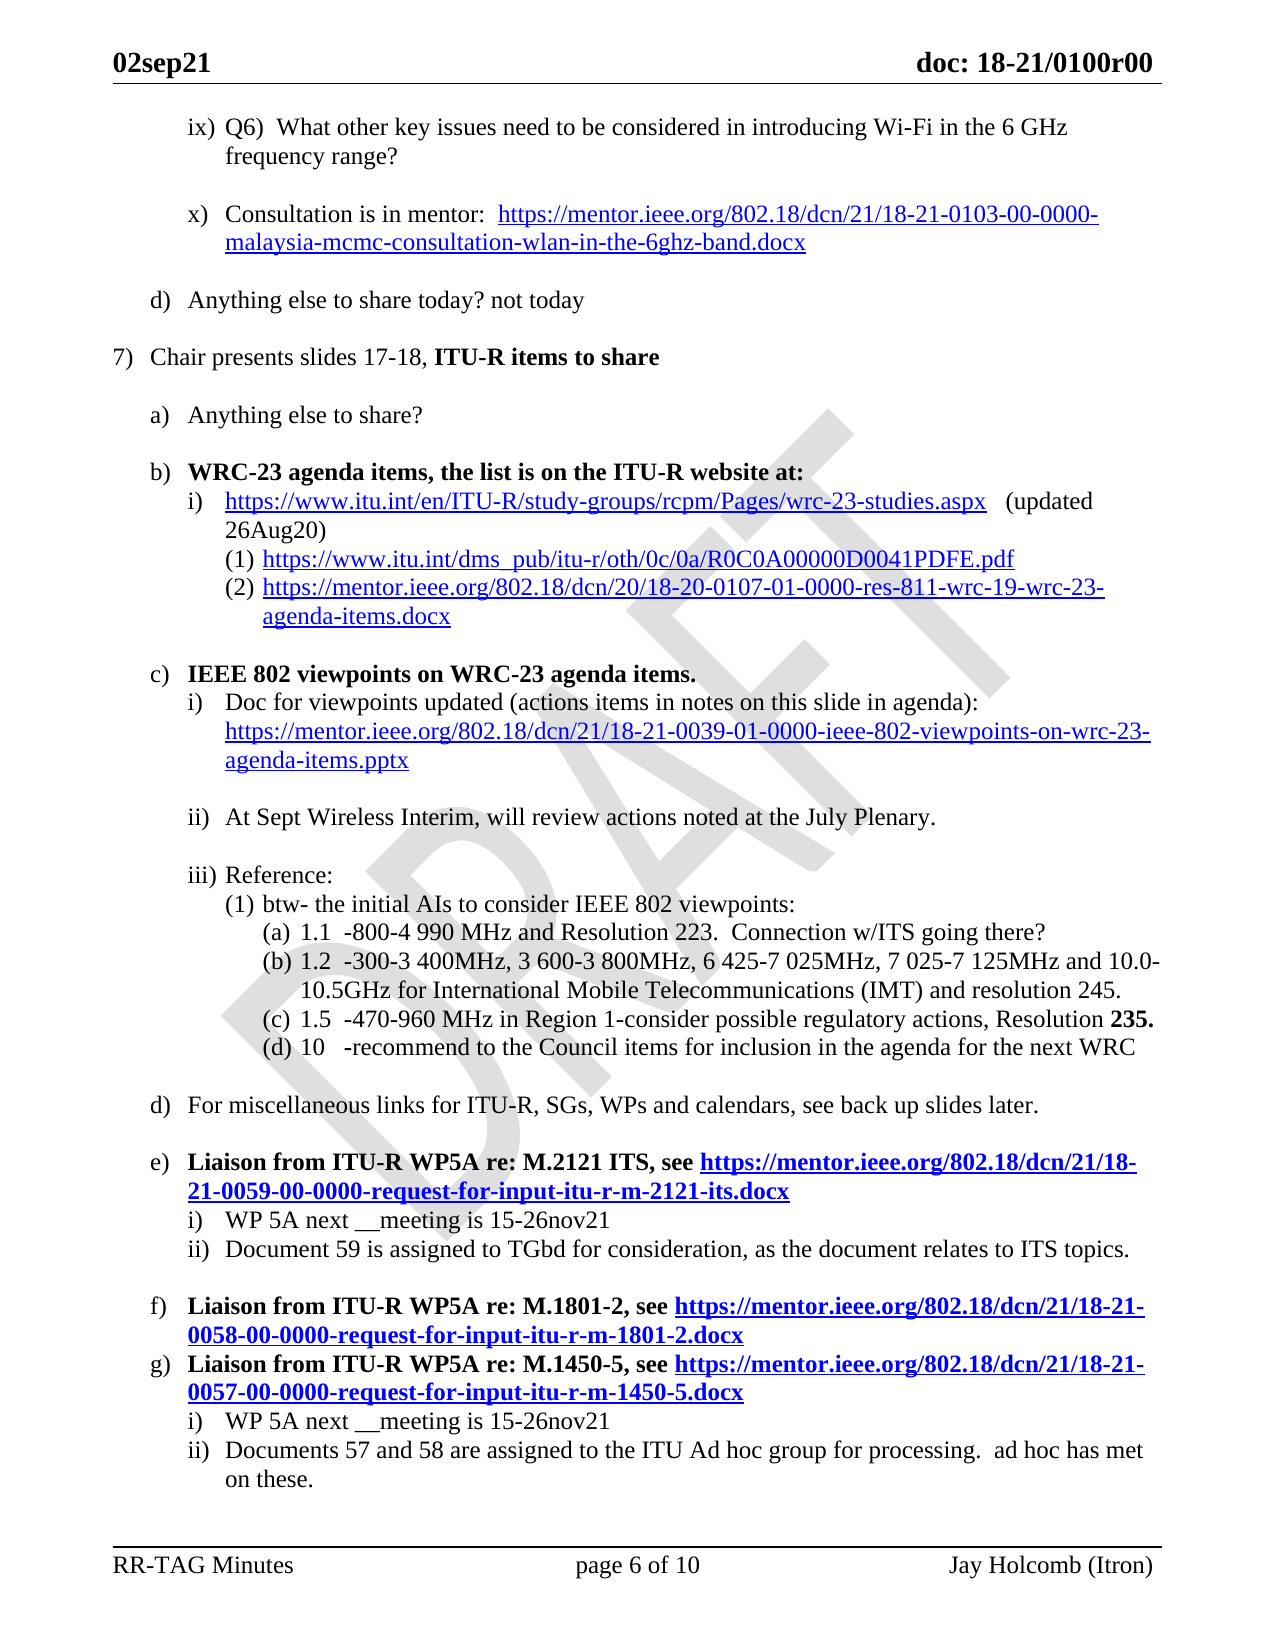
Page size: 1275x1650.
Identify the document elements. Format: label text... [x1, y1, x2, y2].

list WP 5A next __meeting is 15-26nov21 [187, 1205, 1162, 1234]
list WRC-23 agenda items, the list is on the ITU-R website at: [150, 457, 1162, 486]
list https://mentor.ieee.org/802.18/dcn/20/18-20-0107-01-0000-res-811-wrc-19-wrc-23-agenda-items.docx [225, 572, 1162, 630]
list Liaison from ITU-R WP5A re: M.1801-2, see https://mentor.ieee.org/802.18/dcn/21/18-21-0058-00-0000-request-for-input-itu-r-m-1801-2.docx [150, 1291, 1162, 1349]
list btw- the initial AIs to consider IEEE 802 viewpoints: [225, 889, 1162, 917]
list Q6) What other key issues need to be considered in introducing Wi-Fi in the 6 GHz frequency range? [187, 112, 1162, 170]
list Document 59 is assigned to TGbd for consideration, as the document relates to ITS topics. [187, 1234, 1162, 1262]
list Chair presents slides 17-18, ITU-R items to share [112, 342, 1162, 371]
list Reference: [187, 860, 1162, 889]
list 1.1 -800-4 990 MHz and Resolution 223. Connection w/ITS going there? [262, 917, 1162, 946]
list At Sept Wireless Interim, will review actions noted at the July Plenary. [187, 802, 1162, 831]
list https://www.itu.int/dms_pub/itu-r/oth/0c/0a/R0C0A00000D0041PDFE.pdf [225, 544, 1162, 572]
list 1.5 -470-960 MHz in Region 1-consider possible regulatory actions, Resolution 235. [262, 1004, 1162, 1032]
list WP 5A next __meeting is 15-26nov21 [187, 1406, 1162, 1435]
list https://www.itu.int/en/ITU-R/study-groups/rcpm/Pages/wrc-23-studies.aspx (updated 26Aug20) [187, 486, 1162, 544]
list For miscellaneous links for ITU-R, SGs, WPs and calendars, see back up slides later. [150, 1090, 1162, 1119]
list 1.2 -300-3 400MHz, 3 600-3 800MHz, 6 425-7 025MHz, 7 025-7 125MHz and 10.0-10.5GHz for International Mobile Telecommunications (IMT) and resolution 245. [262, 946, 1162, 1004]
list Liaison from ITU-R WP5A re: M.2121 ITS, see https://mentor.ieee.org/802.18/dcn/21/18-21-0059-00-0000-request-for-input-itu-r-m-2121-its.docx [150, 1147, 1162, 1205]
list Doc for viewpoints updated (actions items in notes on this slide in agenda): https://mentor.ieee.org/802.18/dcn/21/18-21-0039-01-0000-ieee-802-viewpoints-on-wrc-23-agenda-items.pptx [187, 687, 1162, 774]
list Consultation is in mentor: https://mentor.ieee.org/802.18/dcn/21/18-21-0103-00-0000-malaysia-mcmc-consultation-wlan-in-the-6ghz-band.docx [187, 199, 1162, 256]
list Anything else to share today? not today [150, 285, 1162, 314]
list Liaison from ITU-R WP5A re: M.1450-5, see https://mentor.ieee.org/802.18/dcn/21/18-21-0057-00-0000-request-for-input-itu-r-m-1450-5.docx [150, 1349, 1162, 1406]
list IEEE 802 viewpoints on WRC-23 agenda items. [150, 659, 1162, 687]
list Documents 57 and 58 are assigned to the ITU Ad hoc group for processing. ad hoc has met on these. [187, 1435, 1162, 1492]
list Anything else to share? [150, 400, 1162, 429]
list 10 -recommend to the Council items for inclusion in the agenda for the next WRC [262, 1032, 1162, 1061]
